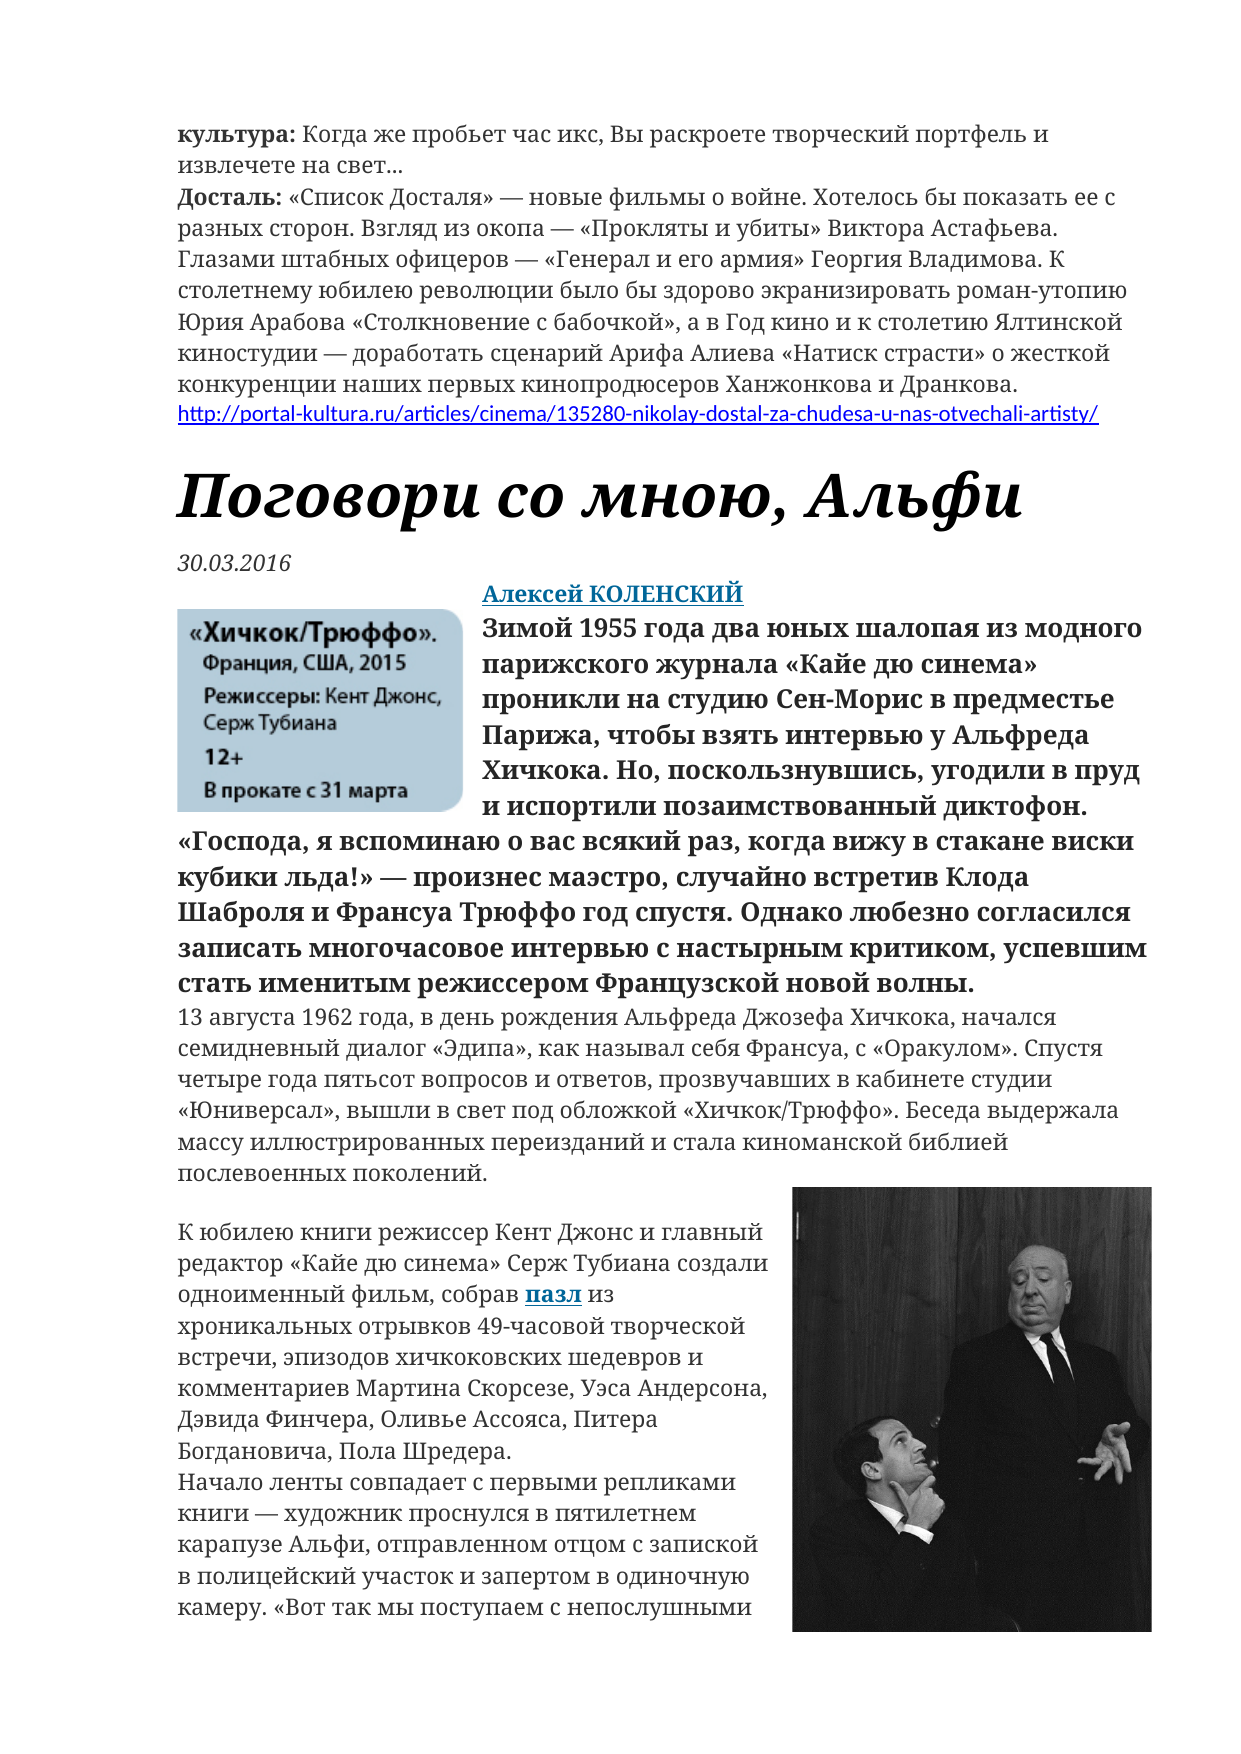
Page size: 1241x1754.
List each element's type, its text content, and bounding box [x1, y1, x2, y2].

text 13 августа 1962 года, в день рождения Альфреда Джозефа Хичкока, начался семидневный диалог «Эдипа», как называл себя Франсуа, с «Оракулом». Спустя четыре года пятьсот вопросов и ответов, прозвучавших в кабинете студии «Юниверсал», вышли в свет под обложкой «Хичкок/Трюффо». Беседа выдержала массу иллюстрированных переизданий и стала киноманской библией послевоенных поколений. [177, 1000, 1152, 1188]
text К юбилею книги режиссер Кент Джонс и главный редактор «Кайе дю синема» Серж Тубиана создали одноименный фильм, собрав пазл из хроникальных отрывков 49-часовой творческой встречи, эпизодов хичкоковских шедевров и комментариев Мартина Скорсезе, Уэса Андерсона, Дэвида Финчера, Оливье Ассояса, Питера Богдановича, Пола Шредера. [177, 1216, 792, 1466]
picture [792, 1187, 1152, 1632]
text Алексей КОЛЕНСКИЙ [177, 578, 1152, 610]
text Поговори со мною, Альфи [177, 452, 1152, 535]
picture [177, 609, 464, 812]
text http://portal-kultura.ru/articles/cinema/135280-nikolay-dostal-za-chudesa-u-nas-otvechali-artisty/ [177, 399, 1152, 427]
text 30.03.2016 [177, 547, 1152, 578]
text культура: Когда же пробьет час икс, Вы раскроете творческий портфель и извлечете на свет... Досталь: «Список Досталя» — новые фильмы о войне. Хотелось бы показать ее с разных сторон. Взгляд из окопа — «Прокляты и убиты» Виктора Астафьева. Глазами штабных офицеров — «Генерал и его армия» Георгия Владимова. К столетнему юбилею революции было бы здорово экранизировать роман-утопию Юрия Арабова «Столкновение с бабочкой», а в Год кино и к столетию Ялтинской киностудии — доработать сценарий Арифа Алиева «Натиск страсти» о жесткой конкуренции наших первых кинопродюсеров Ханжонкова и Дранкова. [177, 118, 1152, 399]
text Зимой 1955 года два юных шалопая из модного парижского журнала «Кайе дю синема» проникли на студию Сен-Морис в предместье Парижа, чтобы взять интервью у Альфреда Хичкока. Но, поскользнувшись, угодили в пруд и испортили позаимствованный диктофон. «Господа, я вспоминаю о вас всякий раз, когда вижу в стакане виски кубики льда!» — произнес маэстро, случайно встретив Клода Шаброля и Франсуа Трюффо год спустя. Однако любезно согласился записать многочасовое интервью с настырным критиком, успевшим стать именитым режиссером Французской новой волны. [177, 610, 1152, 1000]
